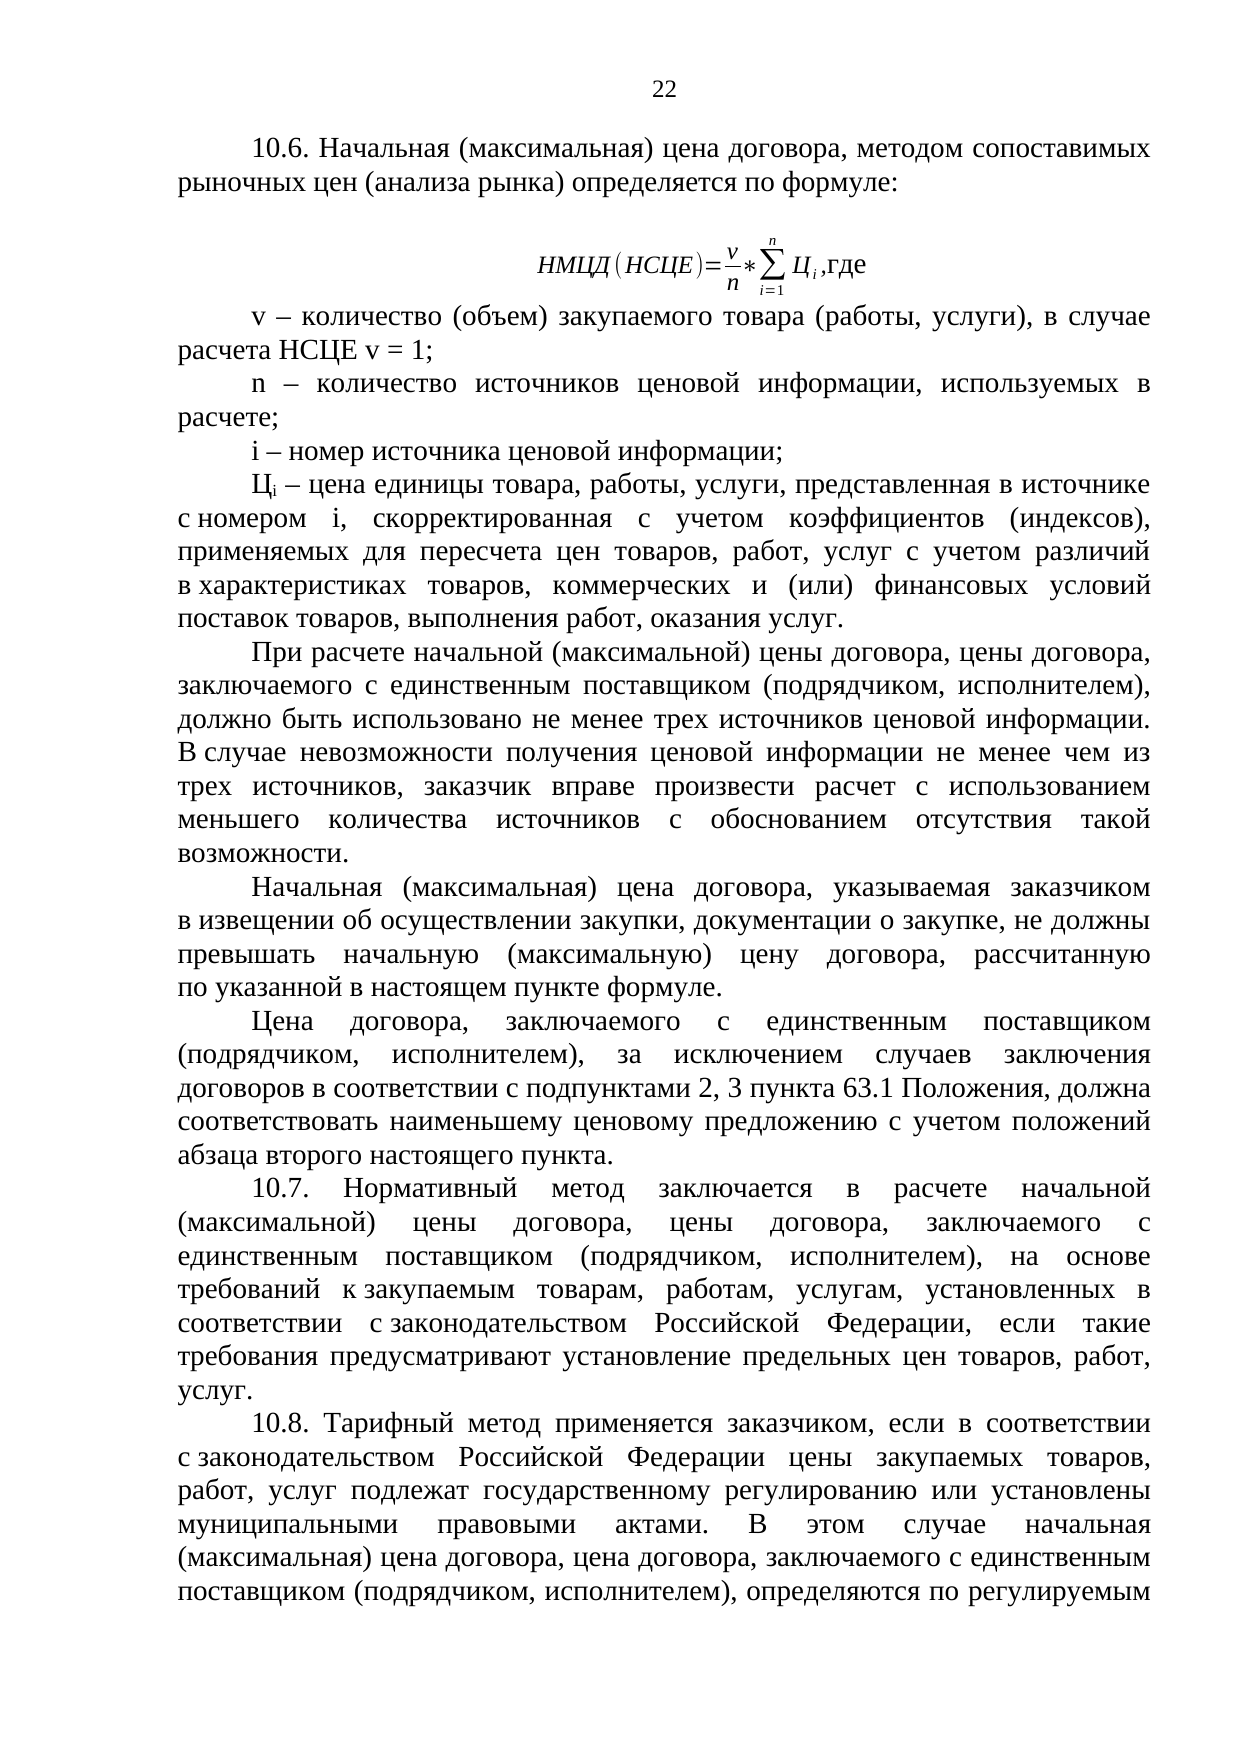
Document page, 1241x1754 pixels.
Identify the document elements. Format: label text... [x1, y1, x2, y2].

text 10.6. Начальная (максимальная) цена договора, методом сопоставимых рыночных цен (анализа рынка) определяется по формуле: [177, 131, 1152, 198]
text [177, 1405, 1152, 1607]
text n – количество источников ценовой информации, используемых в расчете; [177, 366, 1152, 433]
text Цi – цена единицы товара, работы, услуги, представленная в источнике с номером i, скорректированная с учетом коэффициентов (индексов), применяемых для пересчета цен товаров, работ, услуг с учетом различий в характеристиках товаров, коммерческих и (или) финансовых условий поставок товаров, выполнения работ, оказания услуг. [177, 466, 1152, 634]
text где [177, 231, 1152, 298]
text При расчете начальной (максимальной) цены договора, цены договора, заключаемого с единственным поставщиком (подрядчиком, исполнителем), должно быть использовано не менее трех источников ценовой информации. В случае невозможности получения ценовой информации не менее чем из трех источников, заказчик вправе произвести расчет с использованием меньшего количества источников с обоснованием отсутствия такой возможности. [177, 634, 1152, 869]
text v – количество (объем) закупаемого товара (работы, услуги), в случае расчета НСЦЕ v = 1; [177, 298, 1152, 366]
text i – номер источника ценовой информации; [177, 433, 1152, 466]
text 10.7. Нормативный метод заключается в расчете начальной (максимальной) цены договора, цены договора, заключаемого с единственным поставщиком (подрядчиком, исполнителем), на основе требований к закупаемым товарам, работам, услугам, установленных в соответствии с законодательством Российской Федерации, если такие требования предусматривают установление предельных цен товаров, работ, услуг. [177, 1171, 1152, 1405]
text Начальная (максимальная) цена договора, указываемая заказчиком в извещении об осуществлении закупки, документации о закупке, не должны превышать начальную (максимальную) цену договора, рассчитанную по указанной в настоящем пункте формуле. [177, 869, 1152, 1003]
text Цена договора, заключаемого с единственным поставщиком (подрядчиком, исполнителем), за исключением случаев заключения договоров в соответствии с подпунктами 2, 3 пункта 63.1 Положения, должна соответствовать наименьшему ценовому предложению с учетом положений абзаца второго настоящего пункта. [177, 1003, 1152, 1171]
